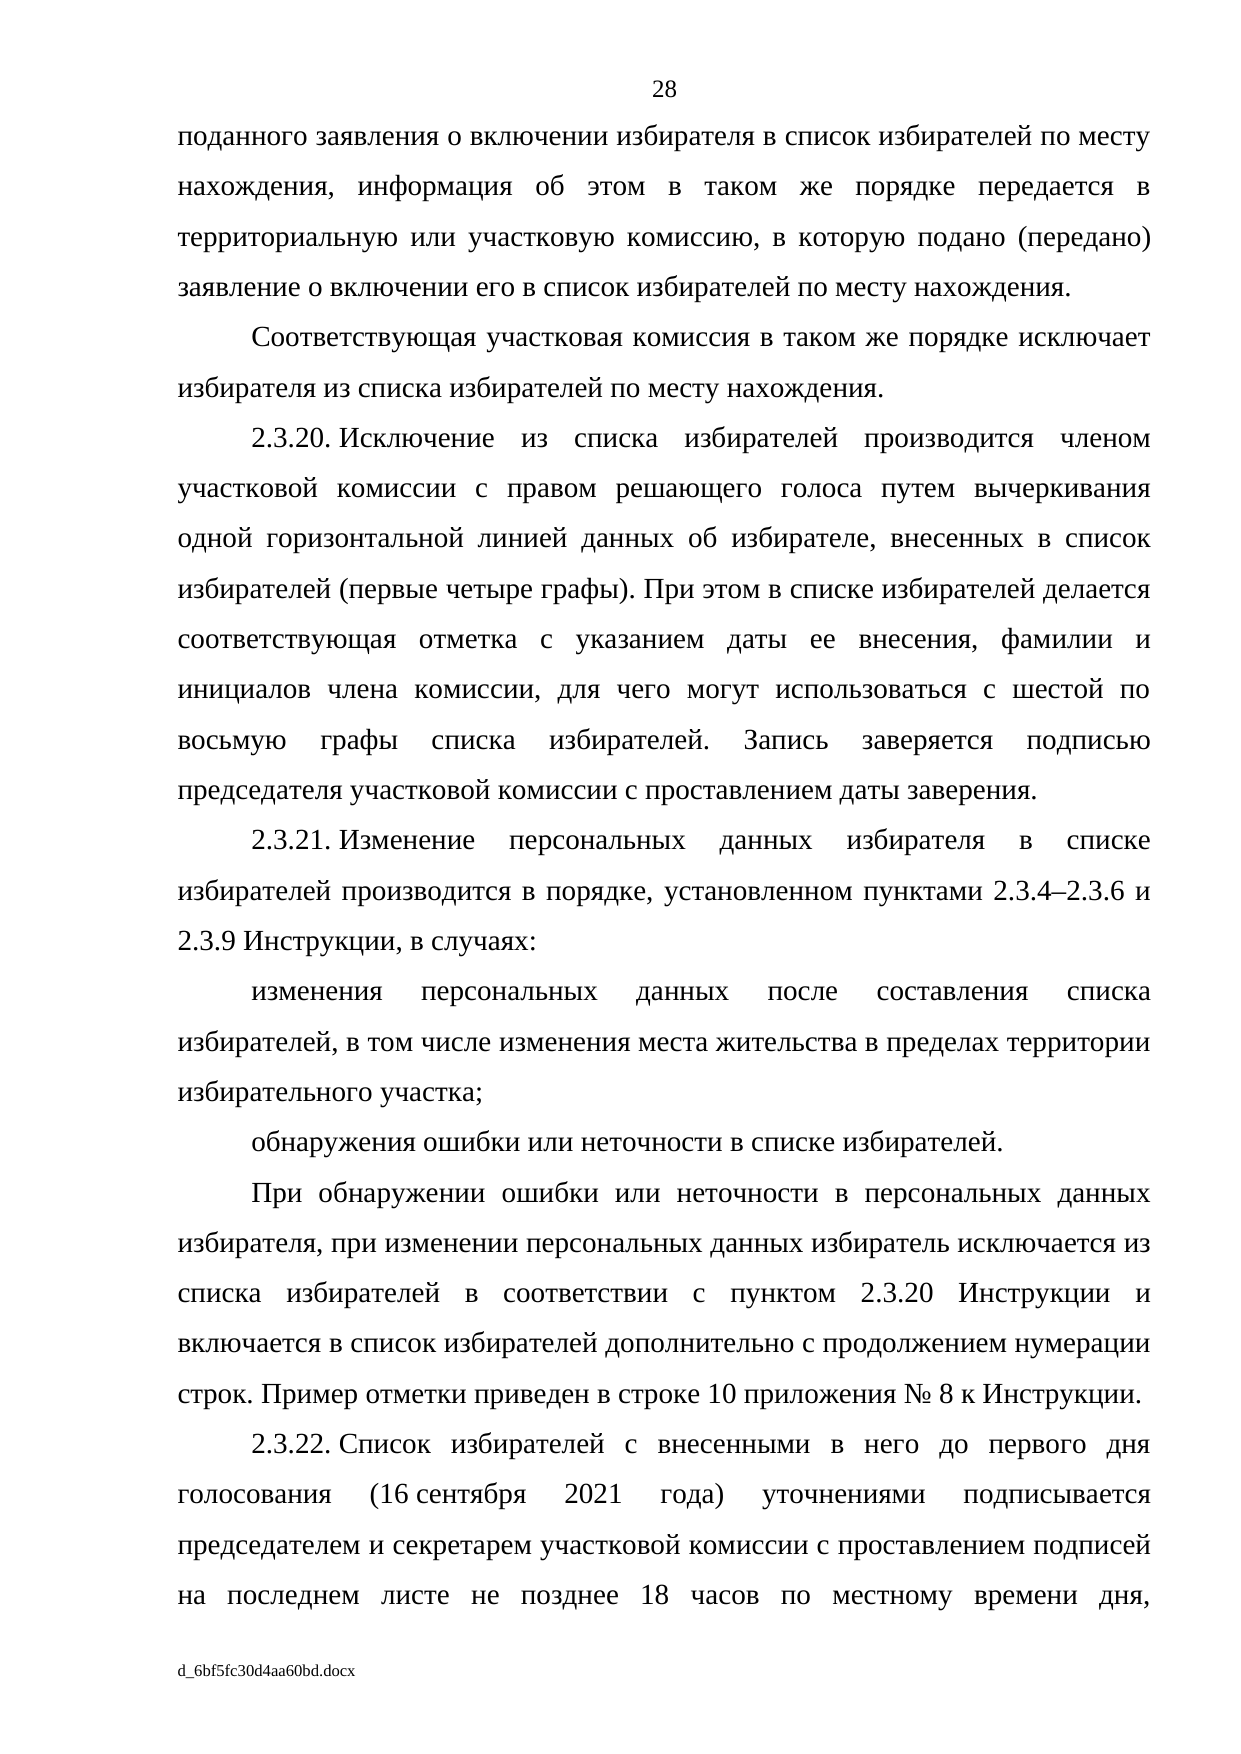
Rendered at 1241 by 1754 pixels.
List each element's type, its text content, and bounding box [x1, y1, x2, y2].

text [177, 1426, 1152, 1611]
text изменения персональных данных после составления списка избирателей, в том числе изменения места жительства в пределах территории избирательного участка; [177, 973, 1152, 1108]
text 2.3.20. Исключение из списка избирателей производится членом участковой комиссии с правом решающего голоса путем вычеркивания одной горизонтальной линией данных об избирателе, внесенных в список избирателей (первые четыре графы). При этом в списке избирателей делается соответствующая отметка с указанием даты ее внесения, фамилии и инициалов члена комиссии, для чего могут использоваться с шестой по восьмую графы списка избирателей. Запись заверяется подписью председателя участковой комиссии с проставлением даты заверения. [177, 420, 1152, 806]
text Соответствующая участковая комиссия в таком же порядке исключает избирателя из списка избирателей по месту нахождения. [177, 319, 1152, 403]
text При обнаружении ошибки или неточности в персональных данных избирателя, при изменении персональных данных избиратель исключается из списка избирателей в соответствии с пунктом 2.3.20 Инструкции и включается в список избирателей дополнительно с продолжением нумерации строк. Пример отметки приведен в строке 10 приложения № 8 к Инструкции. [177, 1175, 1152, 1409]
text 2.3.21. Изменение персональных данных избирателя в списке избирателей производится в порядке, установленном пунктами 2.3.4–2.3.6 и 2.3.9 Инструкции, в случаях: [177, 822, 1152, 957]
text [177, 118, 1152, 303]
text обнаружения ошибки или неточности в списке избирателей. [177, 1124, 1152, 1158]
